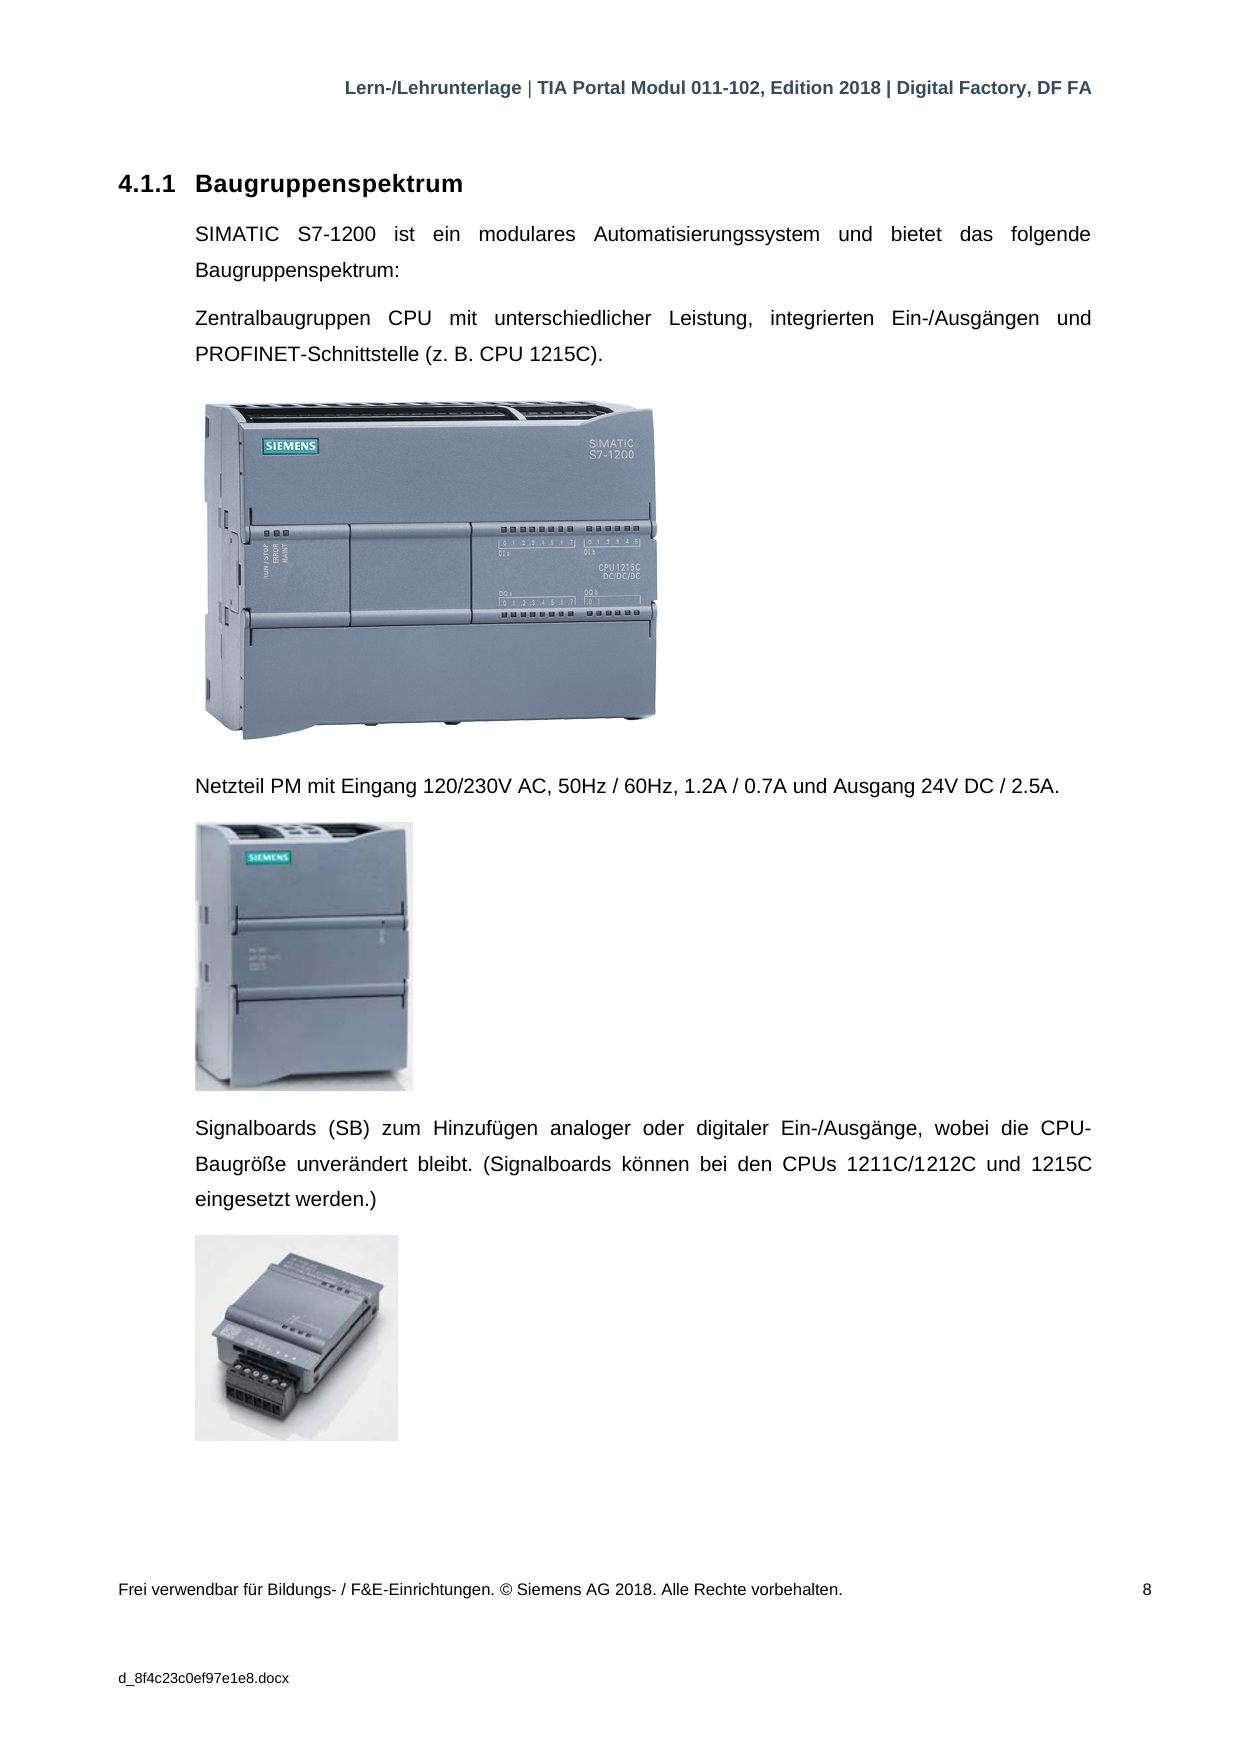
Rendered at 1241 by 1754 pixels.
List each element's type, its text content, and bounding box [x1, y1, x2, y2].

picture [194, 390, 667, 749]
text SIMATIC S7-1200 ist ein modulares Automatisierungssystem und bietet das folgende Baugruppenspektrum: [195, 222, 1092, 282]
text Netzteil PM mit Eingang 120/230V AC, 50Hz / 60Hz, 1.2A / 0.7A und Ausgang 24V DC / 2.5A. [195, 773, 1092, 797]
subtitle Baugruppenspektrum [118, 168, 1092, 197]
text Zentralbaugruppen CPU mit unterschiedlicher Leistung, integrierten Ein-/Ausgängen und PROFINET-Schnittstelle (z. B. CPU 1215C). [195, 306, 1092, 366]
text Signalboards (SB) zum Hinzufügen analoger oder digitaler Ein-/Ausgänge, wobei die CPU-Baugröße unverändert bleibt. (Signalboards können bei den CPUs / und 1215C eingesetzt werden.) [195, 1115, 1092, 1211]
